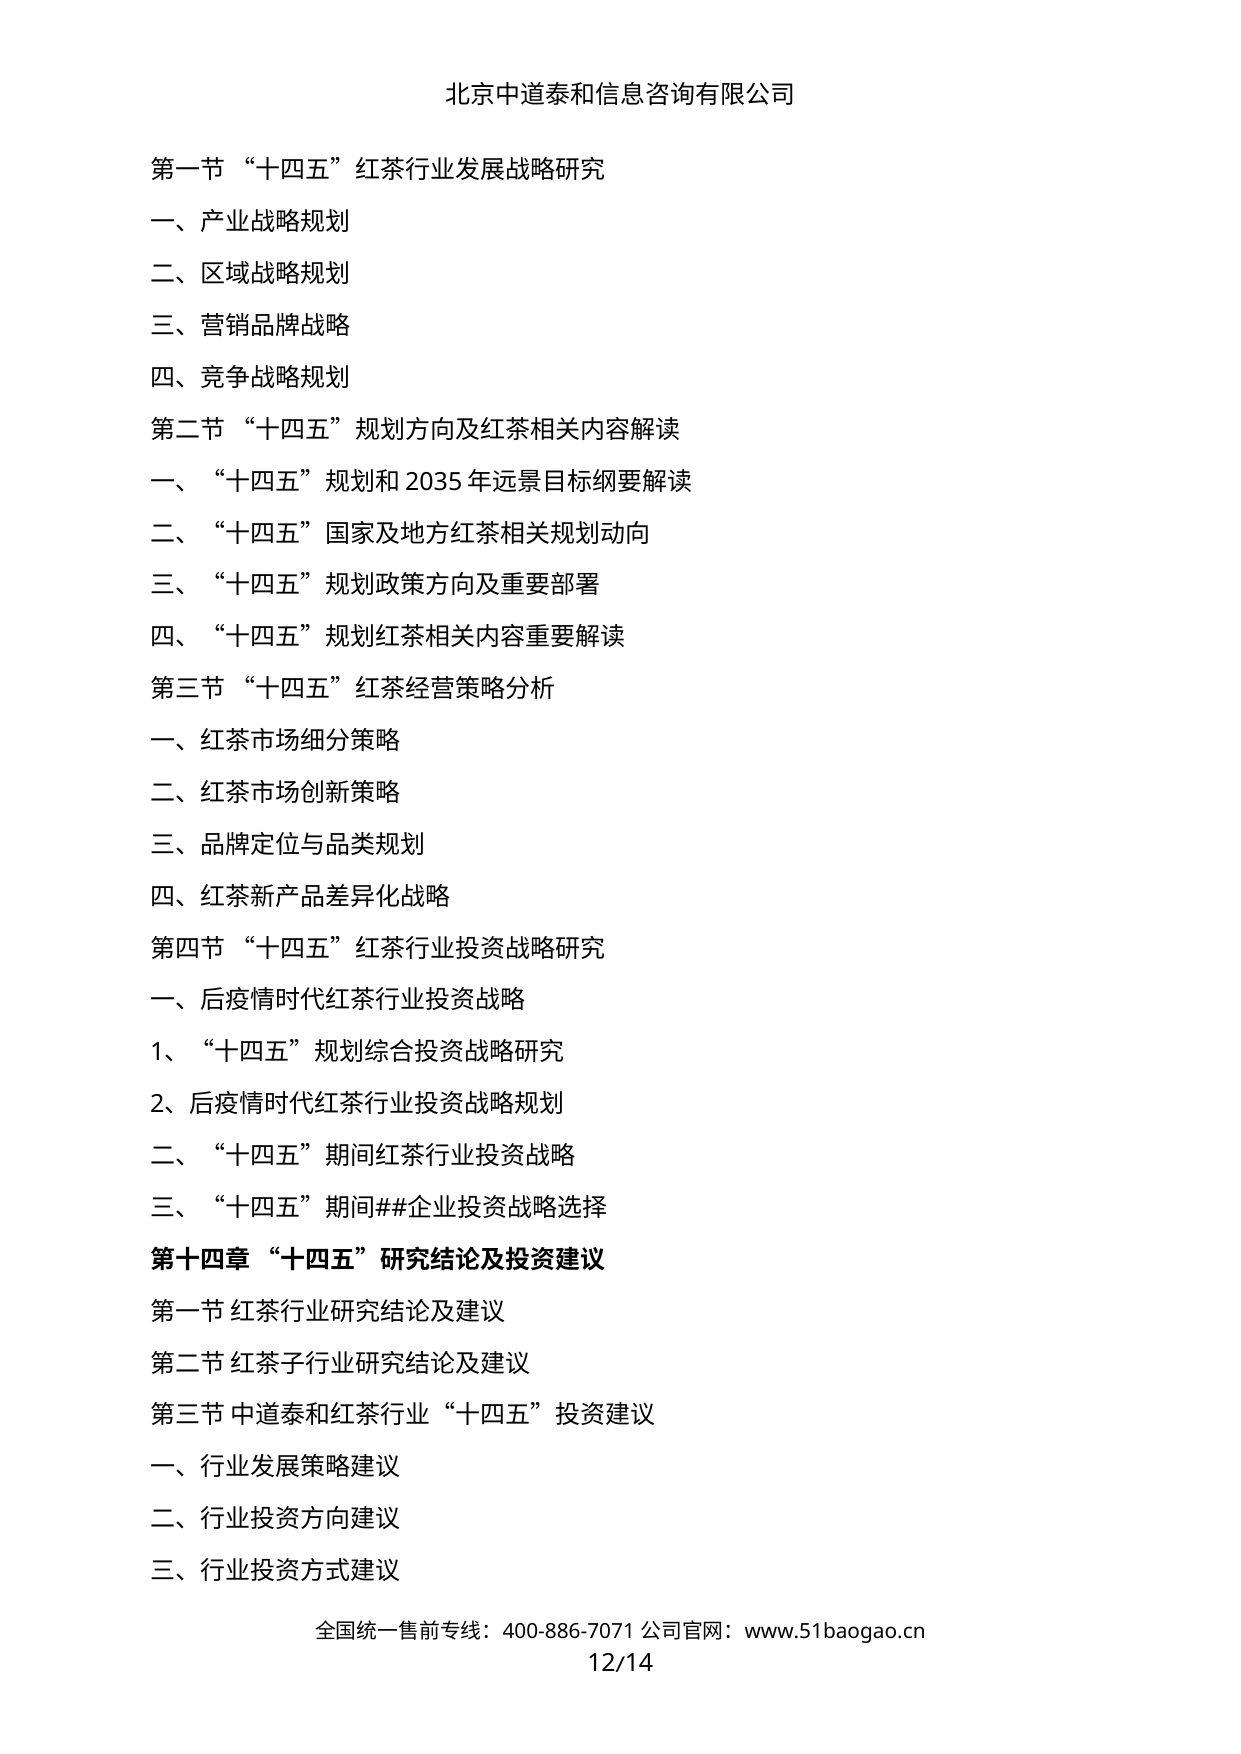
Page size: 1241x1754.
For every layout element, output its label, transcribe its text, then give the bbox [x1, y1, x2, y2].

text 一、“十四五”规划和2035年远景目标纲要解读 [150, 461, 1090, 497]
text 三、“十四五”规划政策方向及重要部署 [150, 565, 1090, 601]
text 三、品牌定位与品类规划 [150, 824, 1090, 861]
text 四、“十四五”规划红茶相关内容重要解读 [150, 617, 1090, 653]
text 二、区域战略规划 [150, 254, 1090, 290]
text 二、红茶市场创新策略 [150, 772, 1090, 809]
text 第一节 “十四五”红茶行业发展战略研究 [150, 150, 1090, 186]
text 一、产业战略规划 [150, 202, 1090, 238]
text 三、“十四五”期间##企业投资战略选择 [150, 1187, 1090, 1224]
text 第一节 红茶行业研究结论及建议 [150, 1291, 1090, 1327]
text 第四节 “十四五”红茶行业投资战略研究 [150, 928, 1090, 964]
text 2、后疫情时代红茶行业投资战略规划 [150, 1084, 1090, 1120]
text 四、竞争战略规划 [150, 357, 1090, 394]
text 二、“十四五”国家及地方红茶相关规划动向 [150, 513, 1090, 549]
text 1、“十四五”规划综合投资战略研究 [150, 1032, 1090, 1068]
text 四、红茶新产品差异化战略 [150, 876, 1090, 912]
text 三、行业投资方式建议 [150, 1551, 1090, 1587]
text 一、后疫情时代红茶行业投资战略 [150, 980, 1090, 1016]
text 二、行业投资方向建议 [150, 1499, 1090, 1535]
text 第二节 “十四五”规划方向及红茶相关内容解读 [150, 409, 1090, 446]
text 一、红茶市场细分策略 [150, 721, 1090, 757]
text 第三节 “十四五”红茶经营策略分析 [150, 669, 1090, 705]
text 第三节 中道泰和红茶行业“十四五”投资建议 [150, 1395, 1090, 1431]
text 一、行业发展策略建议 [150, 1447, 1090, 1483]
text 第十四章 “十四五”研究结论及投资建议 [150, 1239, 1090, 1276]
text 二、“十四五”期间红茶行业投资战略 [150, 1136, 1090, 1172]
text 三、营销品牌战略 [150, 306, 1090, 342]
text 第二节 红茶子行业研究结论及建议 [150, 1343, 1090, 1379]
